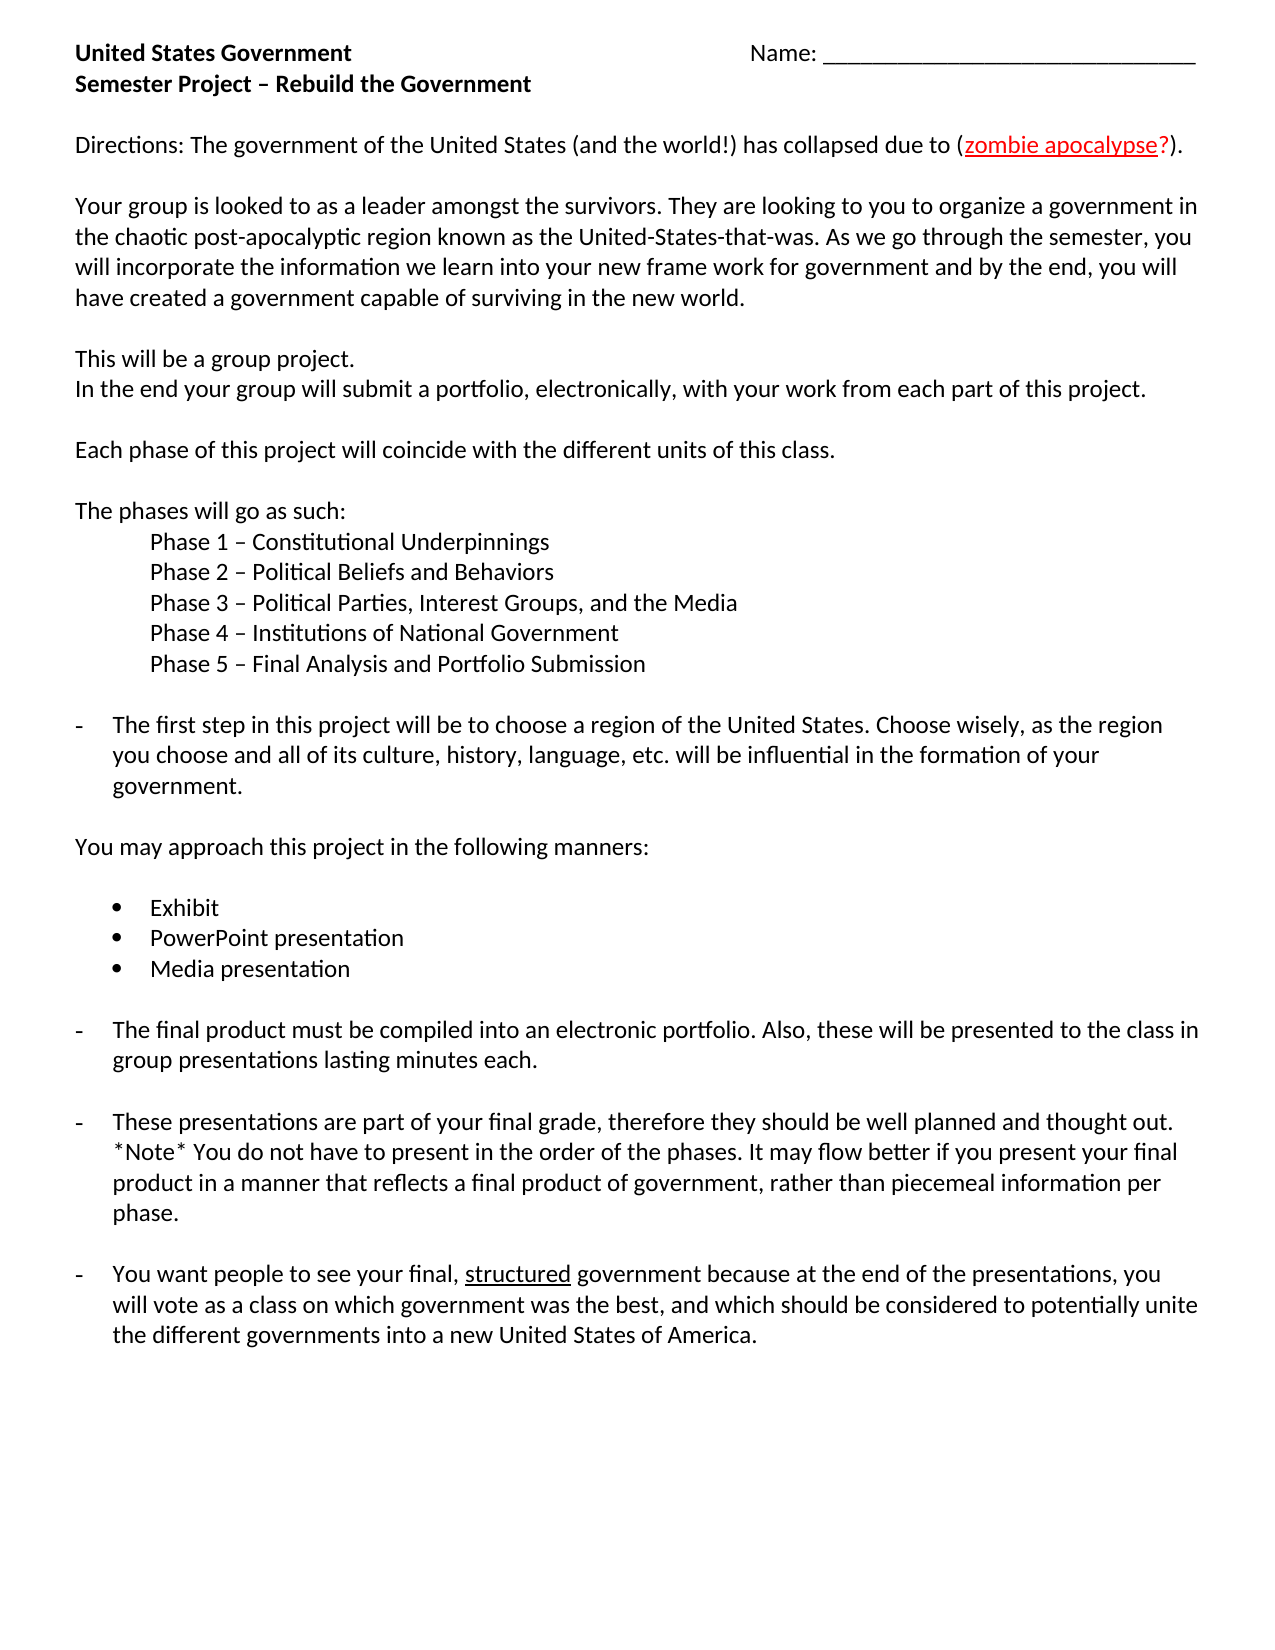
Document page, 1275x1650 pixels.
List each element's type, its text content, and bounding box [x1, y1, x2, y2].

text In the end your group will submit a portfolio, electronically, with your work from each part of this project. [75, 373, 1200, 404]
list The first step in this project will be to choose a region of the United States. Choose wisely, as the region you choose and all of its culture, history, language, etc. will be influential in the formation of your government. [75, 709, 1200, 801]
list The final product must be compiled into an electronic portfolio. Also, these will be presented to the class in group presentations lasting minutes each. [75, 1014, 1200, 1075]
text Phase 5 – Final Analysis and Portfolio Submission [150, 648, 1200, 678]
text The phases will go as such: [75, 495, 1200, 526]
list PowerPoint presentation [112, 923, 1200, 953]
subtitle Semester Project – Rebuild the Government [75, 68, 1200, 98]
text Your group is looked to as a leader amongst the survivors. They are looking to you to organize a government in the chaotic post-apocalyptic region known as the United-States-that-was. As we go through the semester, you will incorporate the information we learn into your new frame work for government and by the end, you will have created a government capable of surviving in the new world. [75, 190, 1200, 312]
text Each phase of this project will coincide with the different units of this class. [75, 434, 1200, 465]
list Exhibit [112, 892, 1200, 923]
list You want people to see your final, structured government because at the end of the presentations, you will vote as a class on which government was the best, and which should be considered to potentially unite the different governments into a new United States of America. [75, 1258, 1200, 1350]
text You may approach this project in the following manners: [75, 831, 1200, 862]
text Phase 3 – Political Parties, Interest Groups, and the Media [150, 587, 1200, 617]
text Phase 2 – Political Beliefs and Behaviors [150, 556, 1200, 587]
list Media presentation [112, 953, 1200, 984]
list These presentations are part of your final grade, therefore they should be well planned and thought out. *Note* You do not have to present in the order of the phases. It may flow better if you present your final product in a manner that reflects a final product of government, rather than piecemeal information per phase. [75, 1106, 1200, 1228]
text Phase 4 – Institutions of National Government [150, 617, 1200, 648]
text United States Government Name: ______________________________ [75, 37, 1200, 68]
text Directions: The government of the United States (and the world!) has collapsed due to (zombie apocalypse?). [75, 129, 1200, 159]
text This will be a group project. [75, 343, 1200, 373]
text Phase 1 – Constitutional Underpinnings [150, 526, 1200, 556]
